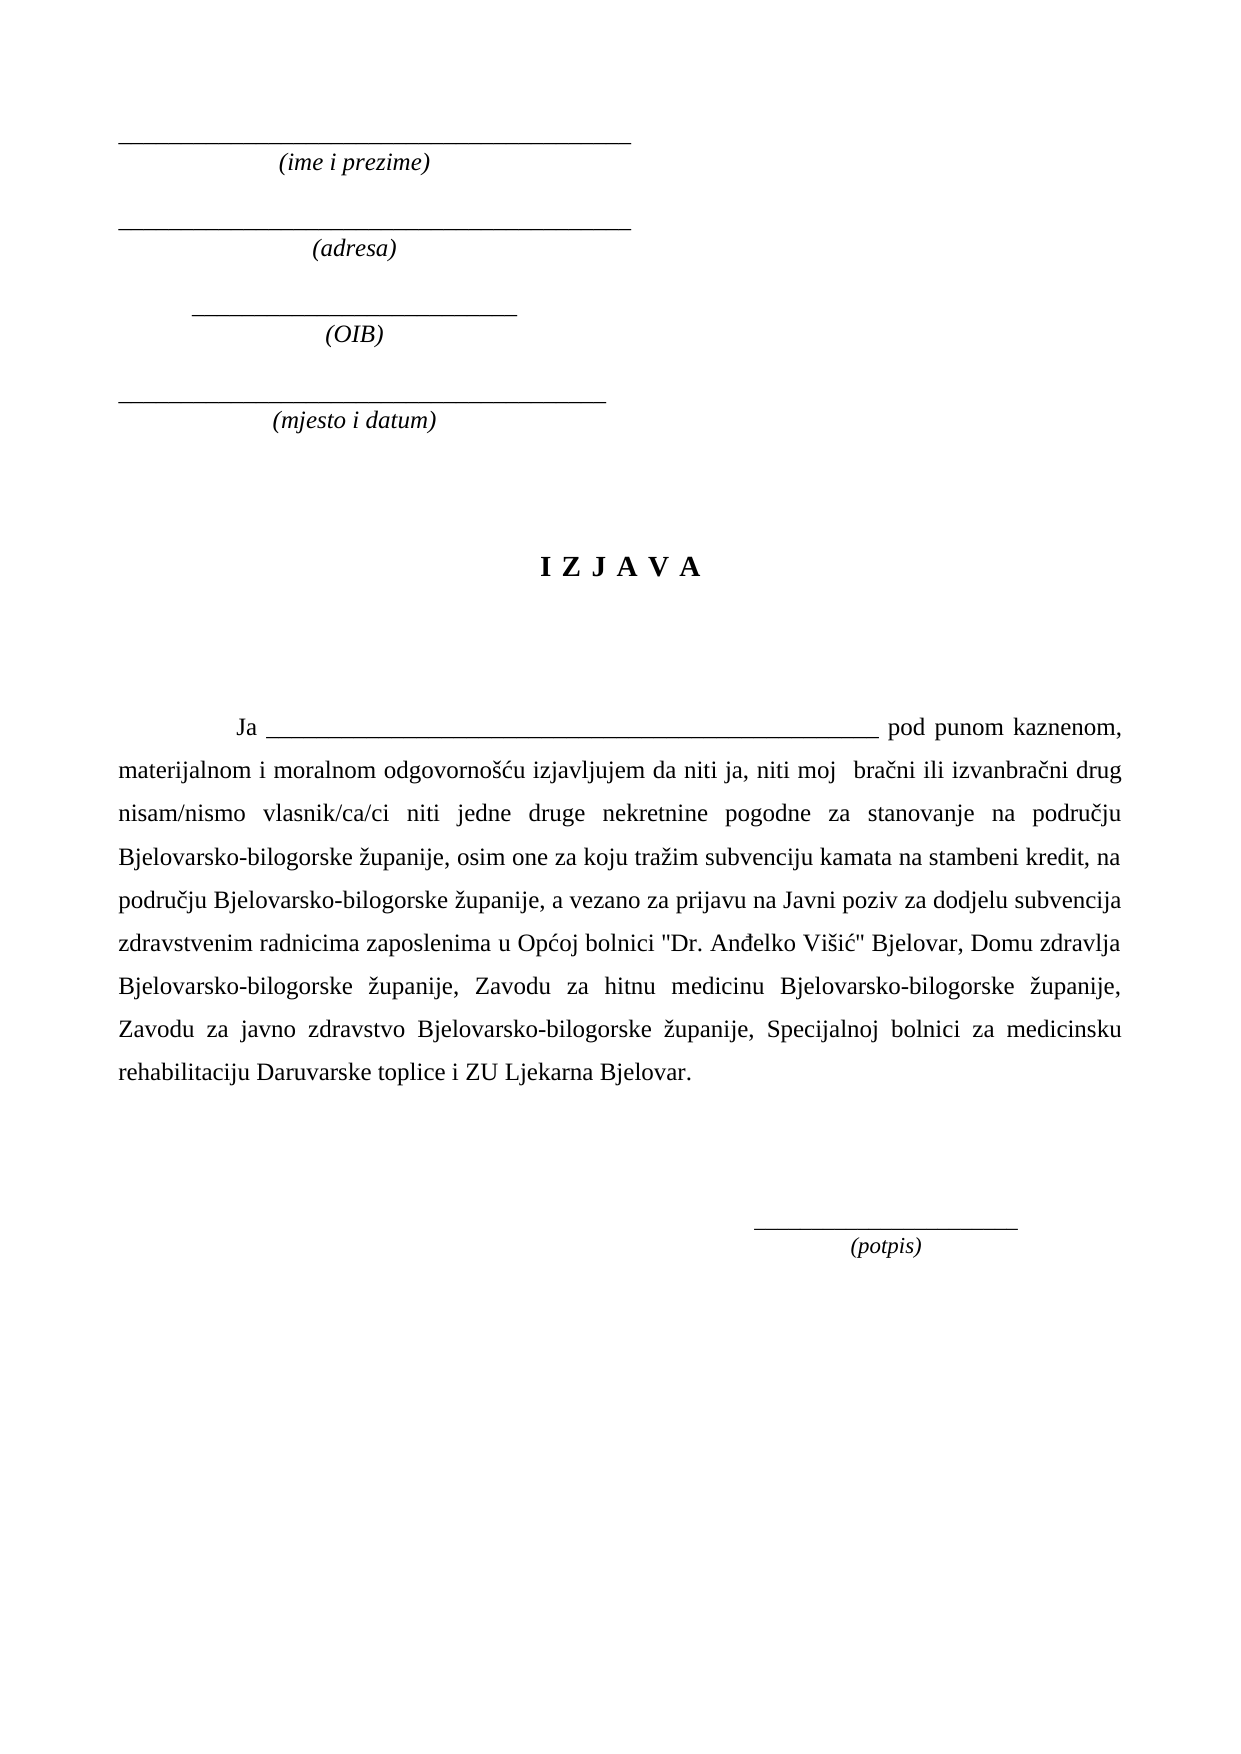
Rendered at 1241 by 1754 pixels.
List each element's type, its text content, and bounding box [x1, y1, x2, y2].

text (potpis) [118, 1232, 1122, 1258]
text _________________________________________ [118, 118, 1122, 147]
text (OIB) [118, 319, 1122, 348]
text (ime i prezime) [118, 147, 1122, 176]
text IZJAVA [118, 549, 1122, 583]
text Ja _________________________________________________ pod punom kaznenom, materijalnom i moralnom odgovornošću izjavljujem da niti ja, niti moj bračni ili izvanbračni drug nisam/nismo vlasnik/ca/ci niti jedne druge nekretnine pogodne za stanovanje na području Bjelovarsko-bilogorske županije, osim one za koju tražim subvenciju kamata na stambeni kredit, na području Bjelovarsko-bilogorske županije, a vezano za prijavu na Javni poziv za dodjelu subvencija zdravstvenim radnicima zaposlenima u Općoj bolnici ''Dr. Anđelko Višić'' Bjelovar, Domu zdravlja Bjelovarsko-bilogorske županije, Zavodu za hitnu medicinu Bjelovarsko-bilogorske županije, Zavodu za javno zdravstvo Bjelovarsko-bilogorske županije, Specijalnoj bolnici za medicinsku rehabilitaciju Daruvarske toplice i ZU Ljekarna Bjelovar. [118, 712, 1122, 1086]
text _______________________________________ [118, 377, 1122, 406]
text _______________________ [118, 1206, 1122, 1232]
text __________________________ [118, 291, 1122, 319]
text (adresa) [118, 233, 1122, 262]
text (mjesto i datum) [118, 406, 1122, 434]
text _________________________________________ [118, 204, 1122, 233]
